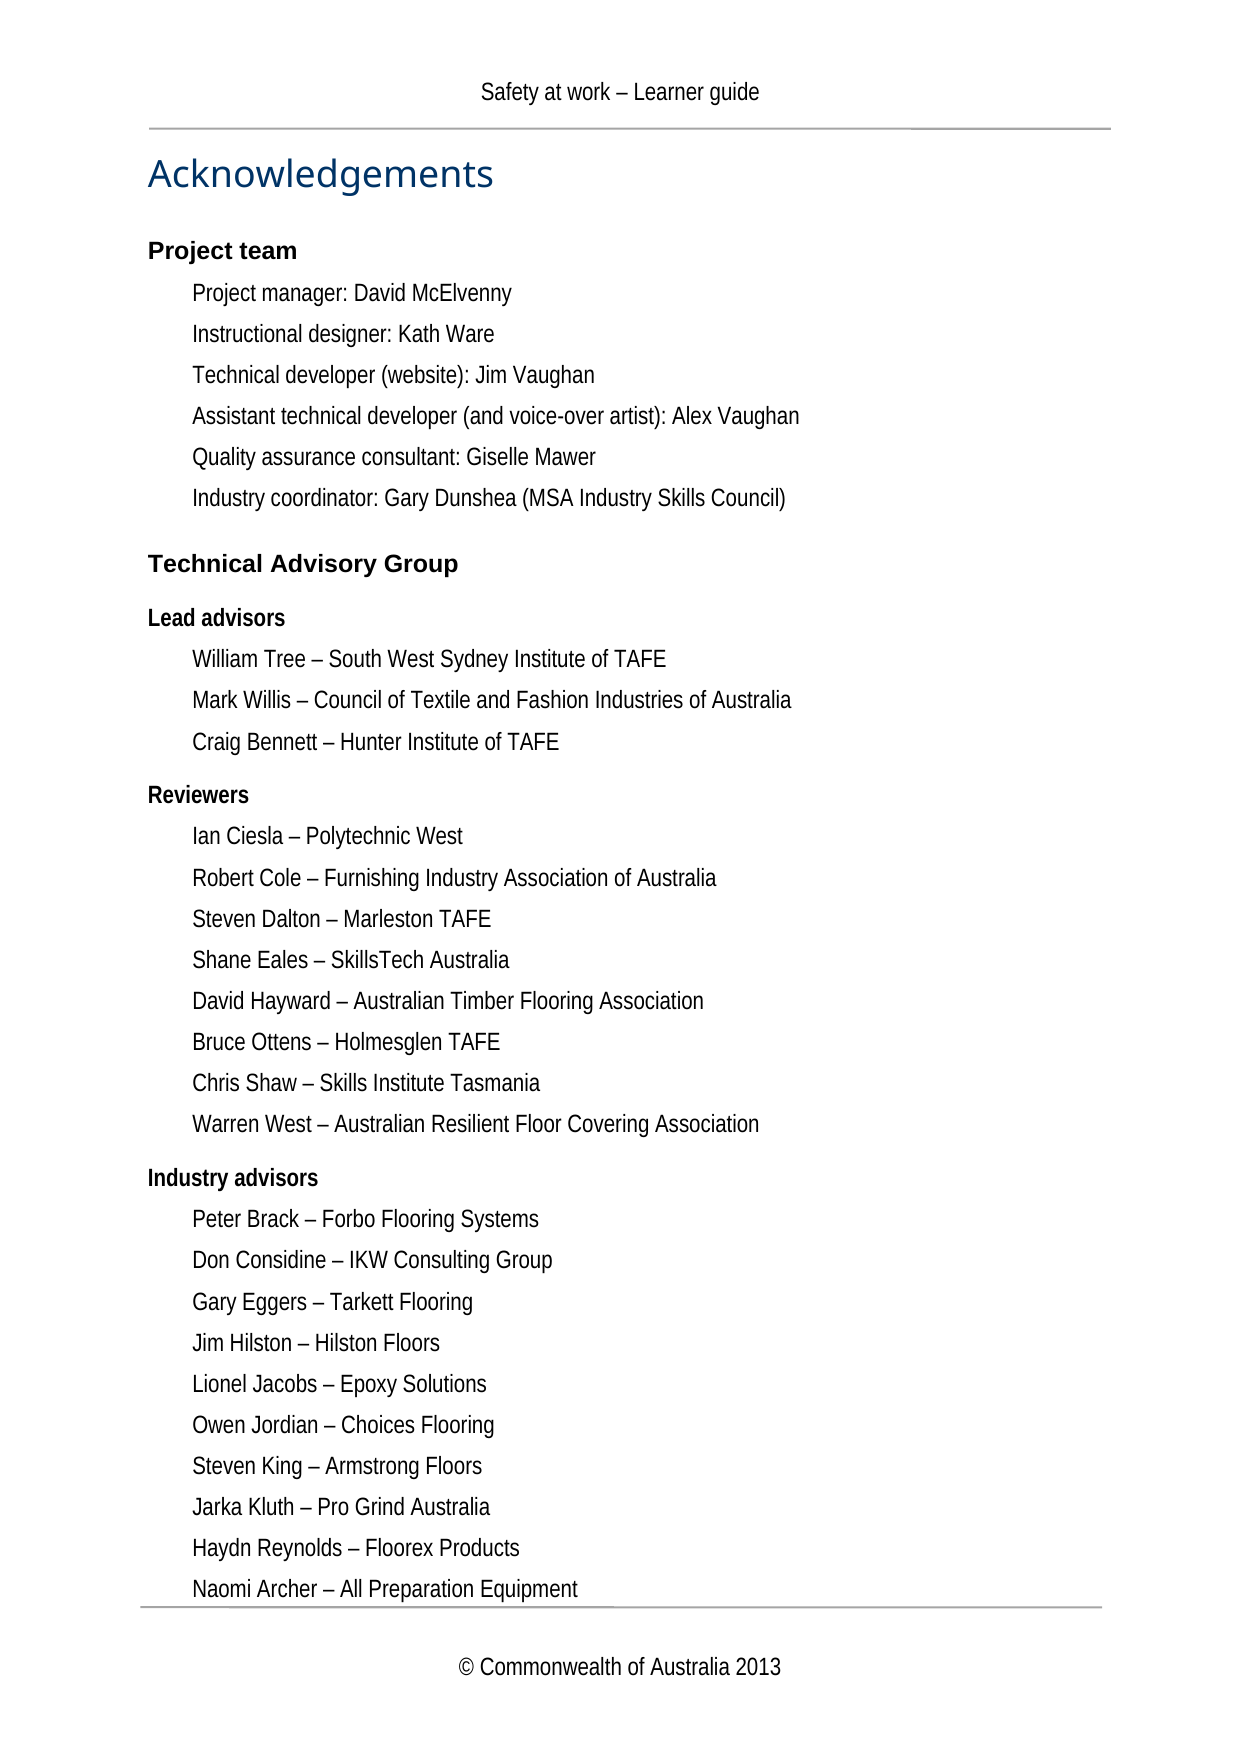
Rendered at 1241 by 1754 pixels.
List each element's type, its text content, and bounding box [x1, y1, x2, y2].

text Quality assurance consultant: Giselle Mawer [192, 442, 1092, 471]
text Owen Jordian – Choices Flooring [192, 1410, 1092, 1438]
text Ian Ciesla – Polytechnic West [192, 821, 1092, 850]
text Mark Willis – Council of Textile and Fashion Industries of Australia [192, 685, 1092, 714]
text Steven King – Armstrong Floors [192, 1451, 1092, 1480]
text Naomi Archer – All Preparation Equipment [192, 1574, 1092, 1603]
text Peter Brack – Forbo Flooring Systems [192, 1204, 1092, 1233]
text Warren West – Australian Resilient Floor Covering Association [192, 1109, 1092, 1138]
text David Hayward – Australian Timber Flooring Association [192, 986, 1092, 1014]
text Robert Cole – Furnishing Industry Association of Australia [192, 862, 1092, 891]
text Craig Bennett – Hunter Institute of TAFE [192, 727, 1092, 755]
text Gary Eggers – Tarkett Flooring [192, 1286, 1092, 1315]
text Don Considine – IKW Consulting Group [192, 1245, 1092, 1274]
text Jarka Kluth – Pro Grind Australia [192, 1492, 1092, 1521]
text Assistant technical developer (and voice-over artist): Alex Vaughan [192, 401, 1092, 429]
text Bruce Ottens – Holmesglen TAFE [192, 1027, 1092, 1056]
text Technical developer (website): Jim Vaughan [192, 360, 1092, 388]
text Reviewers [148, 780, 1092, 809]
text Haydn Reynolds – Floorex Products [192, 1533, 1092, 1562]
subtitle Acknowledgements [148, 148, 1092, 199]
text Steven Dalton – Marleston TAFE [192, 904, 1092, 932]
text Industry coordinator: Gary Dunshea (MSA Industry Skills Council) [192, 483, 1092, 512]
text Lead advisors [148, 603, 1092, 632]
text Project team [148, 236, 1092, 265]
text Project manager: David McElvenny [192, 277, 1092, 306]
text Chris Shaw – Skills Institute Tasmania [192, 1068, 1092, 1097]
text Shane Eales – SkillsTech Australia [192, 945, 1092, 973]
text Technical Advisory Group [148, 549, 1092, 578]
text Jim Hilston – Hilston Floors [192, 1328, 1092, 1356]
text Lionel Jacobs – Epoxy Solutions [192, 1369, 1092, 1397]
text William Tree – South West Sydney Institute of TAFE [192, 644, 1092, 673]
text Industry advisors [148, 1163, 1092, 1192]
text Instructional designer: Kath Ware [192, 319, 1092, 347]
